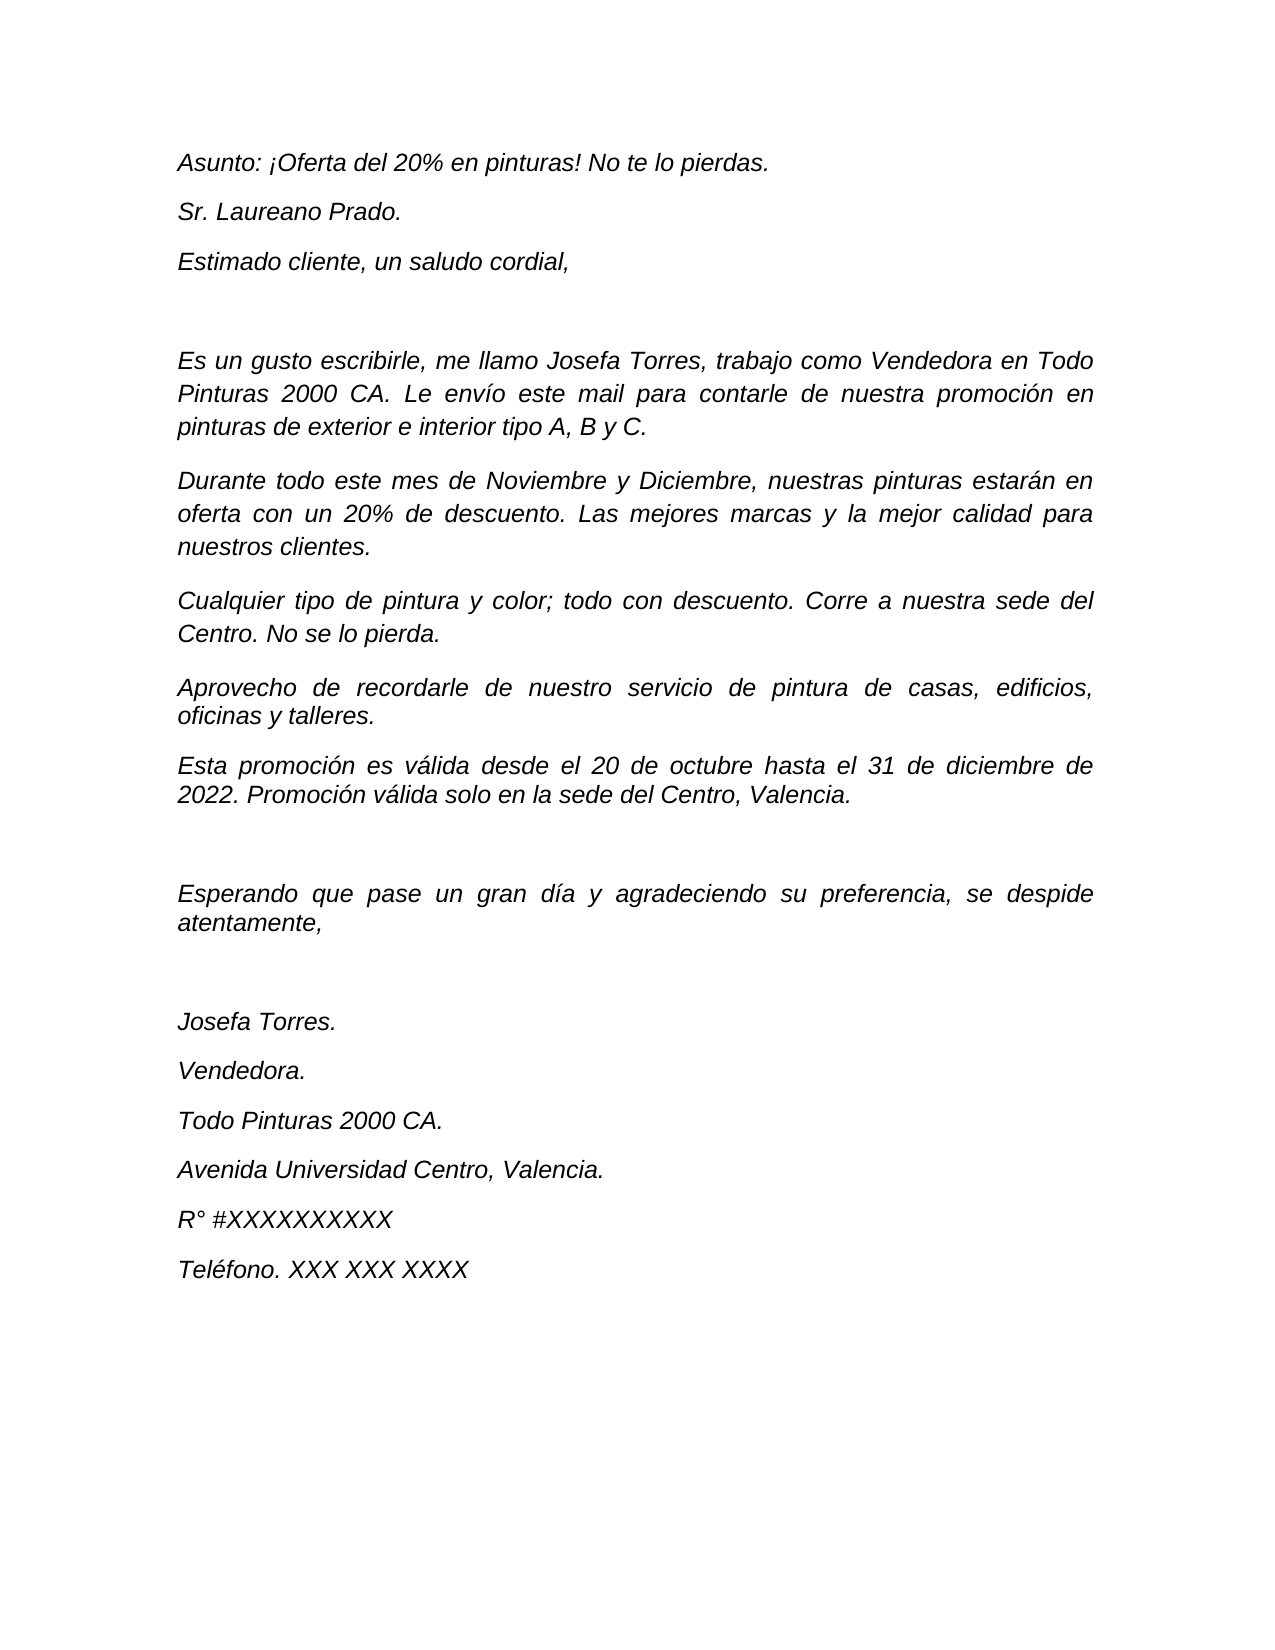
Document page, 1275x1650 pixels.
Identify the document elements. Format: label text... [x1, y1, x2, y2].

text Esta promoción es válida desde el 20 de octubre hasta el 31 de diciembre de 2022. Promoción válida solo en la sede del Centro, Valencia. [177, 751, 1098, 808]
text Esperando que pase un gran día y agradeciendo su preferencia, se despide atentamente, [177, 879, 1098, 936]
text Vendedora. [177, 1056, 1098, 1085]
text Cualquier tipo de pintura y color; todo con descuento. Corre a nuestra sede del Centro. No se lo pierda. [177, 586, 1098, 647]
text Asunto: ¡Oferta del 20% en pinturas! No te lo pierdas. [177, 148, 1098, 176]
text Avenida Universidad Centro, Valencia. [177, 1156, 1098, 1184]
text Durante todo este mes de Noviembre y Diciembre, nuestras pinturas estarán en oferta con un 20% de descuento. Las mejores marcas y la mejor calidad para nuestros clientes. [177, 466, 1098, 561]
text Teléfono. XXX XXX XXXX [177, 1255, 1098, 1283]
text Aprovecho de recordarle de nuestro servicio de pintura de casas, edificios, oficinas y talleres. [177, 673, 1098, 730]
text Todo Pinturas 2000 CA. [177, 1106, 1098, 1135]
text Sr. Laureano Prado. [177, 197, 1098, 226]
text Josefa Torres. [177, 1007, 1098, 1036]
text Es un gusto escribirle, me llamo Josefa Torres, trabajo como Vendedora en Todo Pinturas 2000 CA. Le envío este mail para contarle de nuestra promoción en pinturas de exterior e interior tipo A, B y C. [177, 346, 1098, 441]
text Estimado cliente, un saludo cordial, [177, 247, 1098, 276]
text R° #XXXXXXXXXX [177, 1205, 1098, 1234]
